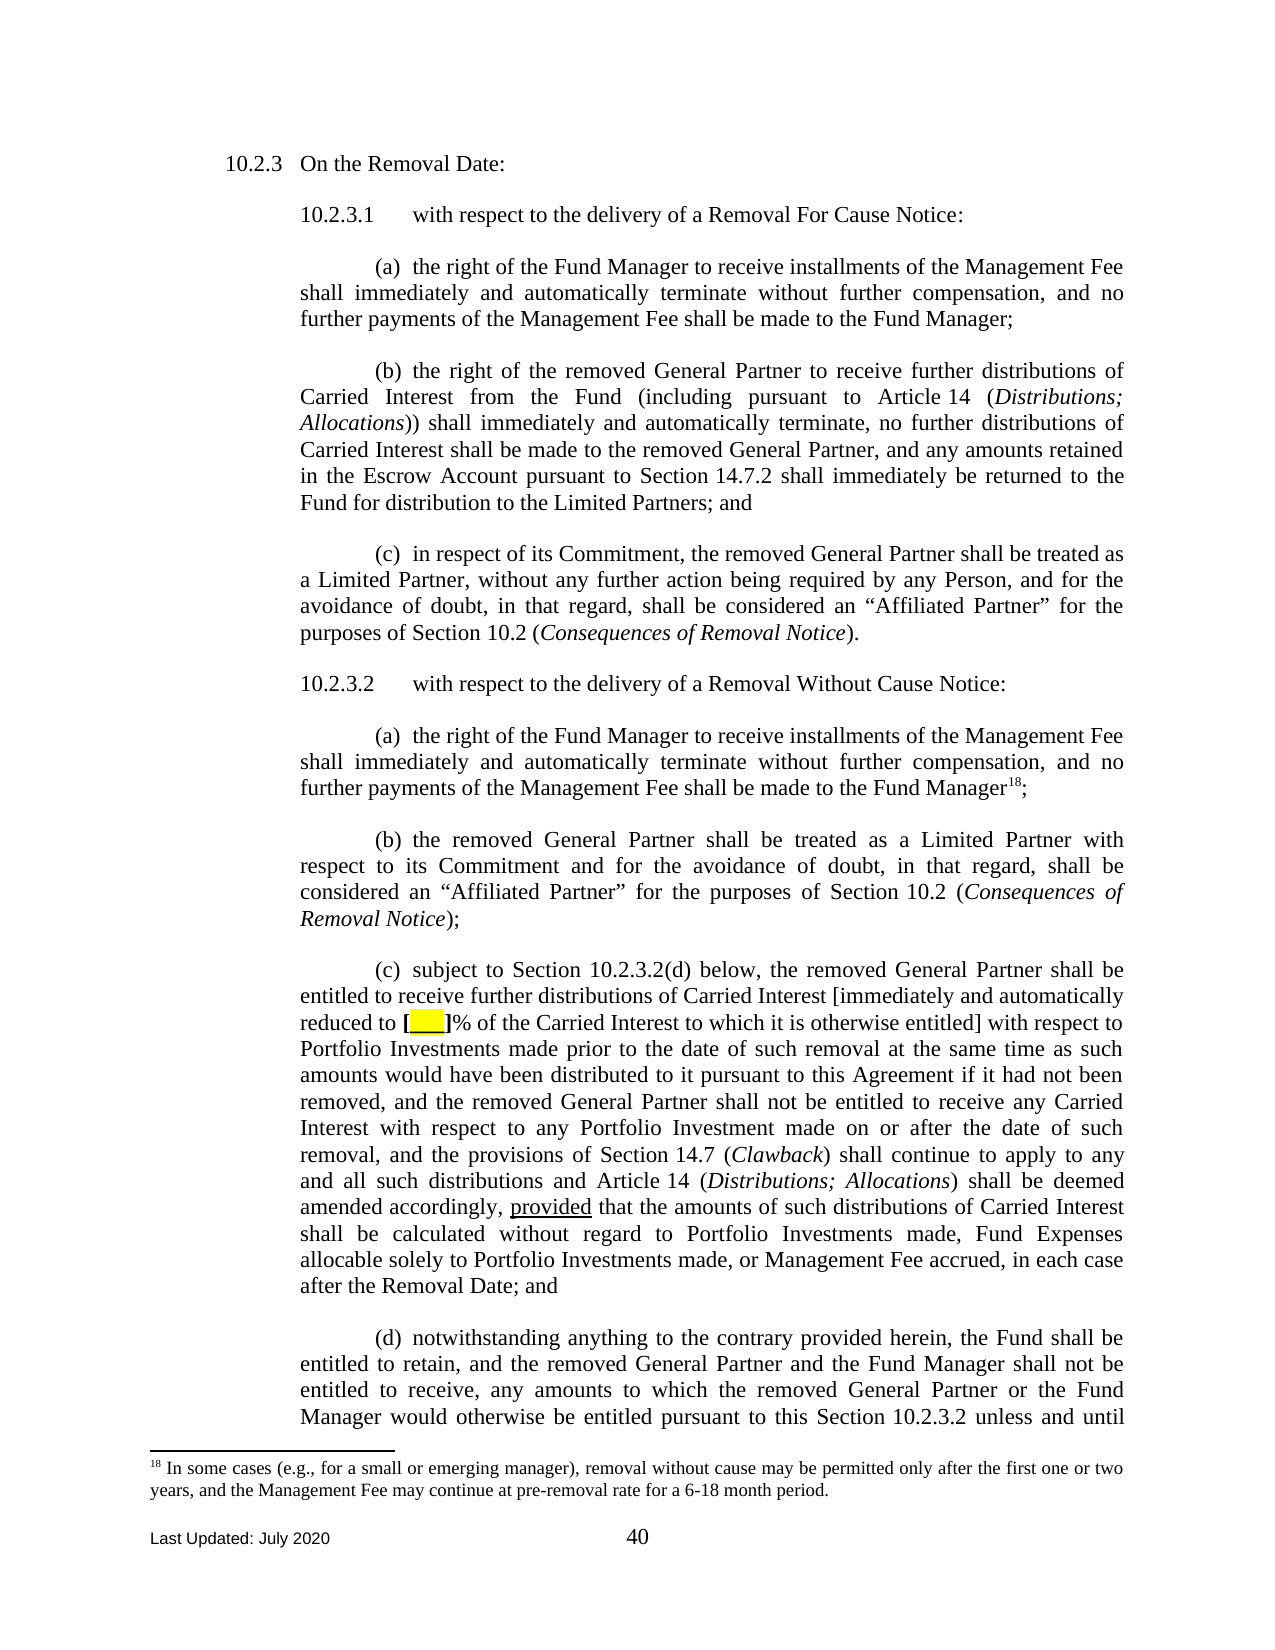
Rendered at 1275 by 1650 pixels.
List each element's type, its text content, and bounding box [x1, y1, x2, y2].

text with respect to the delivery of a Removal Without Cause Notice: [225, 670, 1125, 697]
text in respect of its Commitment, the removed General Partner shall be treated as a Limited Partner, without any further action being required by any Person, and for the avoidance of doubt, in that regard, shall be considered an “Affiliated Partner” for the purposes of Section 10.2 (Consequences of Removal Notice). [300, 540, 1125, 645]
text the right of the removed General Partner to receive further distributions of Carried Interest from the Fund (including pursuant to Article 14 (Distributions; Allocations)) shall immediately and automatically terminate, no further distributions of Carried Interest shall be made to the removed General Partner, and any amounts retained in the Escrow Account pursuant to Section 14.7.2 shall immediately be returned to the Fund for distribution to the Limited Partners; and [300, 357, 1125, 515]
text the removed General Partner shall be treated as a Limited Partner with respect to its Commitment and for the avoidance of doubt, in that regard, shall be considered an “Affiliated Partner” for the purposes of Section 10.2 (Consequences of Removal Notice); [300, 826, 1125, 931]
text the right of the Fund Manager to receive installments of the Management Fee shall immediately and automatically terminate without further compensation, and no further payments of the Management Fee shall be made to the Fund Manager; [300, 722, 1125, 801]
text the right of the Fund Manager to receive installments of the Management Fee shall immediately and automatically terminate without further compensation, and no further payments of the Management Fee shall be made to the Fund Manager; [300, 253, 1125, 332]
text On the Removal Date: [150, 150, 1125, 176]
text with respect to the delivery of a Removal For Cause Notice: [225, 201, 1125, 228]
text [300, 1324, 1125, 1429]
text subject to Section 10.2.3.2(d) below, the removed General Partner shall be entitled to receive further distributions of Carried Interest [immediately and automatically reduced to [___]% of the Carried Interest to which it is otherwise entitled] with respect to Portfolio Investments made prior to the date of such removal at the same time as such amounts would have been distributed to it pursuant to this Agreement if it had not been removed, and the removed General Partner shall not be entitled to receive any Carried Interest with respect to any Portfolio Investment made on or after the date of such removal, and the provisions of Section 14.7 (Clawback) shall continue to apply to any and all such distributions and Article 14 (Distributions; Allocations) shall be deemed amended accordingly, provided that the amounts of such distributions of Carried Interest shall be calculated without regard to Portfolio Investments made, Fund Expenses allocable solely to Portfolio Investments made, or Management Fee accrued, in each case after the Removal Date; and [300, 956, 1125, 1299]
